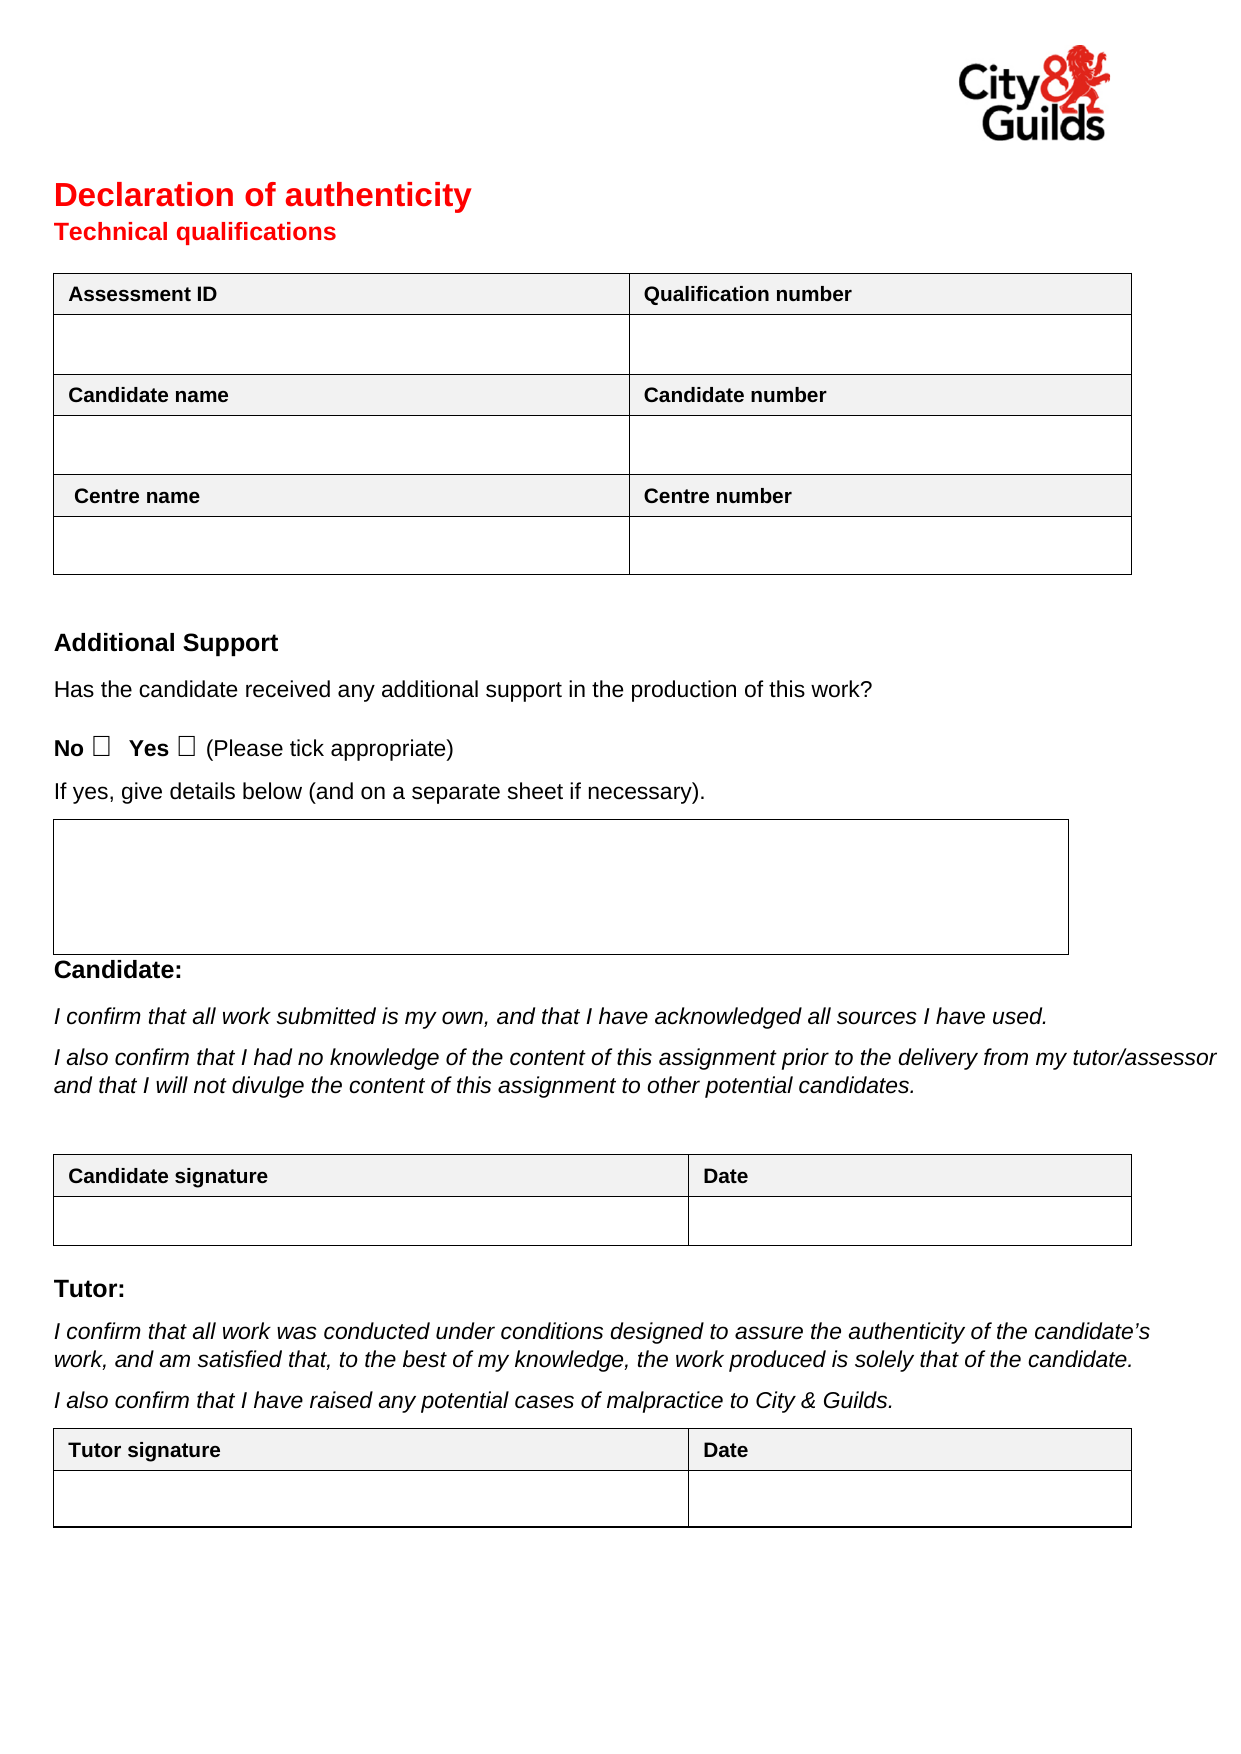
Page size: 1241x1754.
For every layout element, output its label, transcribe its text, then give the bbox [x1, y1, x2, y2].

table_cell [54, 1471, 688, 1526]
text I also confirm that I had no knowledge of the content of this assignment prior to the delivery from my tutor/assessor and that I will not divulge the content of this assignment to other potential candidates. [53, 1044, 1222, 1099]
text Candidate: [53, 955, 1128, 984]
text I confirm that all work submitted is my own, and that I have acknowledged all sources I have used. [53, 1003, 1222, 1029]
text I confirm that all work was conducted under conditions designed to assure the authenticity of the candidate’s work, and am satisfied that, to the best of my knowledge, the work produced is solely that of the candidate. [53, 1318, 1207, 1372]
table_cell [54, 517, 629, 574]
table_cell Candidate name [54, 375, 629, 415]
text Has the candidate received any additional support in the production of this work? [53, 676, 1207, 702]
table_cell Centre number [630, 475, 1131, 516]
table_cell [54, 315, 629, 373]
table_header Candidate signature [54, 1155, 688, 1196]
table_cell [630, 416, 1131, 474]
text If yes, give details below (and on a separate sheet if necessary). [53, 778, 1128, 804]
table_cell Candidate number [630, 375, 1131, 415]
table_header [670, 820, 1068, 954]
table_cell [54, 1197, 688, 1245]
text No  Yes  (Please tick appropriate) [53, 729, 1128, 763]
table_header Date [689, 1155, 1131, 1196]
table_cell [54, 416, 629, 474]
table_cell Centre name [54, 475, 629, 516]
table_cell [689, 1471, 1131, 1526]
table_header [54, 820, 658, 954]
table_cell [689, 1197, 1131, 1245]
picture [958, 45, 1110, 141]
table_header Qualification number [630, 274, 1131, 314]
table_header Tutor signature [54, 1429, 688, 1470]
table_header Date [689, 1429, 1131, 1470]
table_cell [630, 517, 1131, 574]
text I also confirm that I have raised any potential cases of malpractice to City & Guilds. [53, 1387, 1207, 1413]
table_header Assessment ID [54, 274, 629, 314]
text Technical qualifications [53, 216, 1128, 245]
table_cell [630, 315, 1131, 373]
text Tutor: [53, 1274, 1128, 1303]
text Additional Support [53, 628, 1207, 657]
text Declaration of authenticity [53, 175, 1128, 213]
